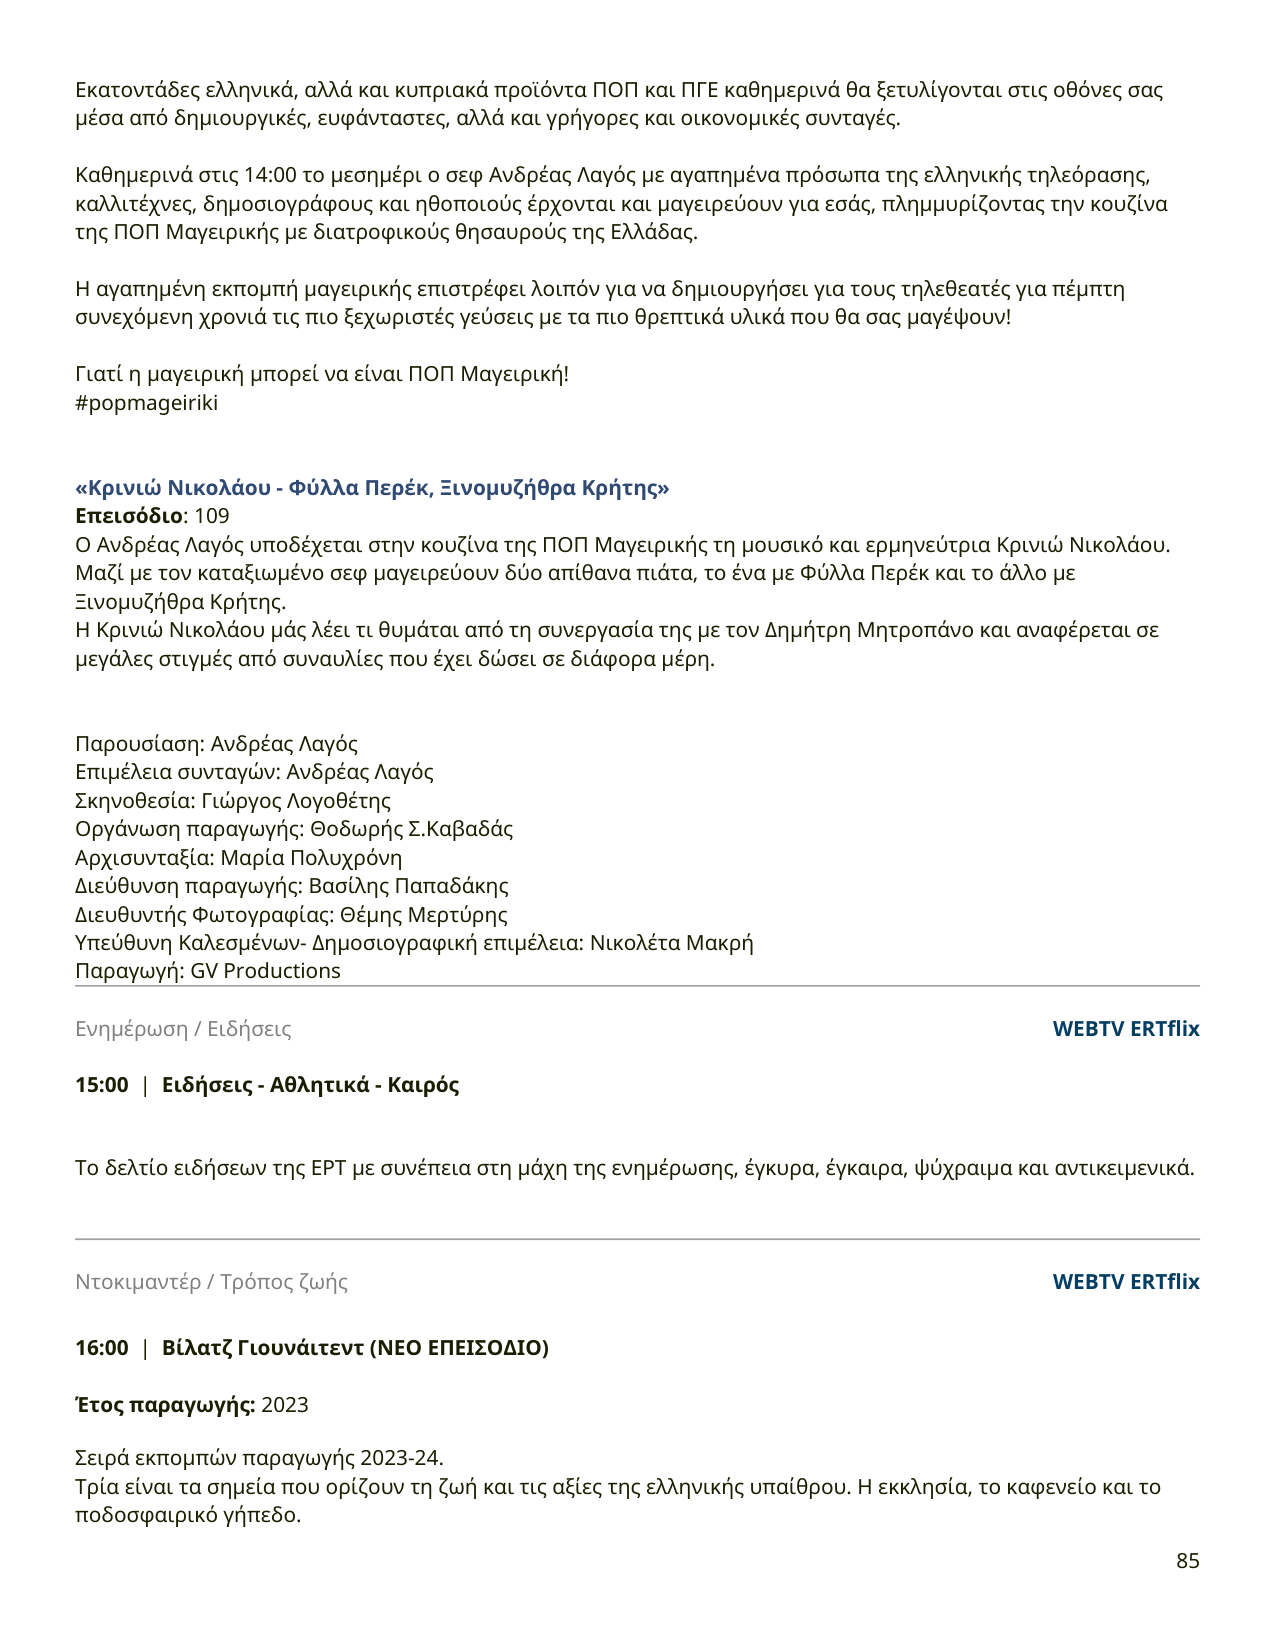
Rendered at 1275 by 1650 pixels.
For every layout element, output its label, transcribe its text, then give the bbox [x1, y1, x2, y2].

table_header Ενημέρωση / Ειδήσεις [75, 1014, 637, 1042]
text Το δελτίο ειδήσεων της ΕΡΤ με συνέπεια στη μάχη της ενημέρωσης, έγκυρα, έγκαιρα, ψύχραιμα και αντικειμενικά. [75, 1153, 1200, 1181]
table_header WEBTV ERTflix [638, 1014, 1200, 1042]
text Ο Ανδρέας Λαγός υποδέχεται στην κουζίνα της ΠΟΠ Μαγειρικής τη μουσικό και ερμηνεύτρια Κρινιώ Νικολάου. Μαζί με τον καταξιωμένο σεφ μαγειρεύουν δύο απίθανα πιάτα, το ένα με Φύλλα Περέκ και το άλλο με Ξινομυζήθρα Κρήτης. Η Κρινιώ Νικολάου μάς λέει τι θυμάται από τη συνεργασία της με τον Δημήτρη Μητροπάνο και αναφέρεται σε μεγάλες στιγμές από συναυλίες που έχει δώσει σε διάφορα μέρη. [75, 530, 1200, 672]
text «Κρινιώ Νικολάου - Φύλλα Περέκ, Ξινομυζήθρα Κρήτης» Eπεισόδιο: 109 [75, 416, 1200, 530]
text Παρουσίαση: Ανδρέας Λαγός Επιμέλεια συνταγών: Ανδρέας Λαγός Σκηνοθεσία: Γιώργος Λογοθέτης Οργάνωση παραγωγής: Θοδωρής Σ.Καβαδάς Αρχισυνταξία: Μαρία Πολυχρόνη Διεύθυνση παραγωγής: Βασίλης Παπαδάκης Διευθυντής Φωτογραφίας: Θέμης Μερτύρης Υπεύθυνη Καλεσμένων- Δημοσιογραφική επιμέλεια: Νικολέτα Μακρή Παραγωγή: GV Productions [75, 672, 1200, 985]
text 16:00 | Βίλατζ Γιουνάιτεντ (ΝΕΟ ΕΠΕΙΣΟΔΙΟ) Έτος παραγωγής: 2023 [75, 1296, 1200, 1418]
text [75, 75, 1200, 416]
text 15:00 | Ειδήσεις - Αθλητικά - Καιρός [75, 1042, 1200, 1128]
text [75, 1443, 1200, 1529]
table_header WEBTV ERTflix [638, 1267, 1200, 1296]
table_header Ντοκιμαντέρ / Τρόπος ζωής [75, 1267, 637, 1296]
